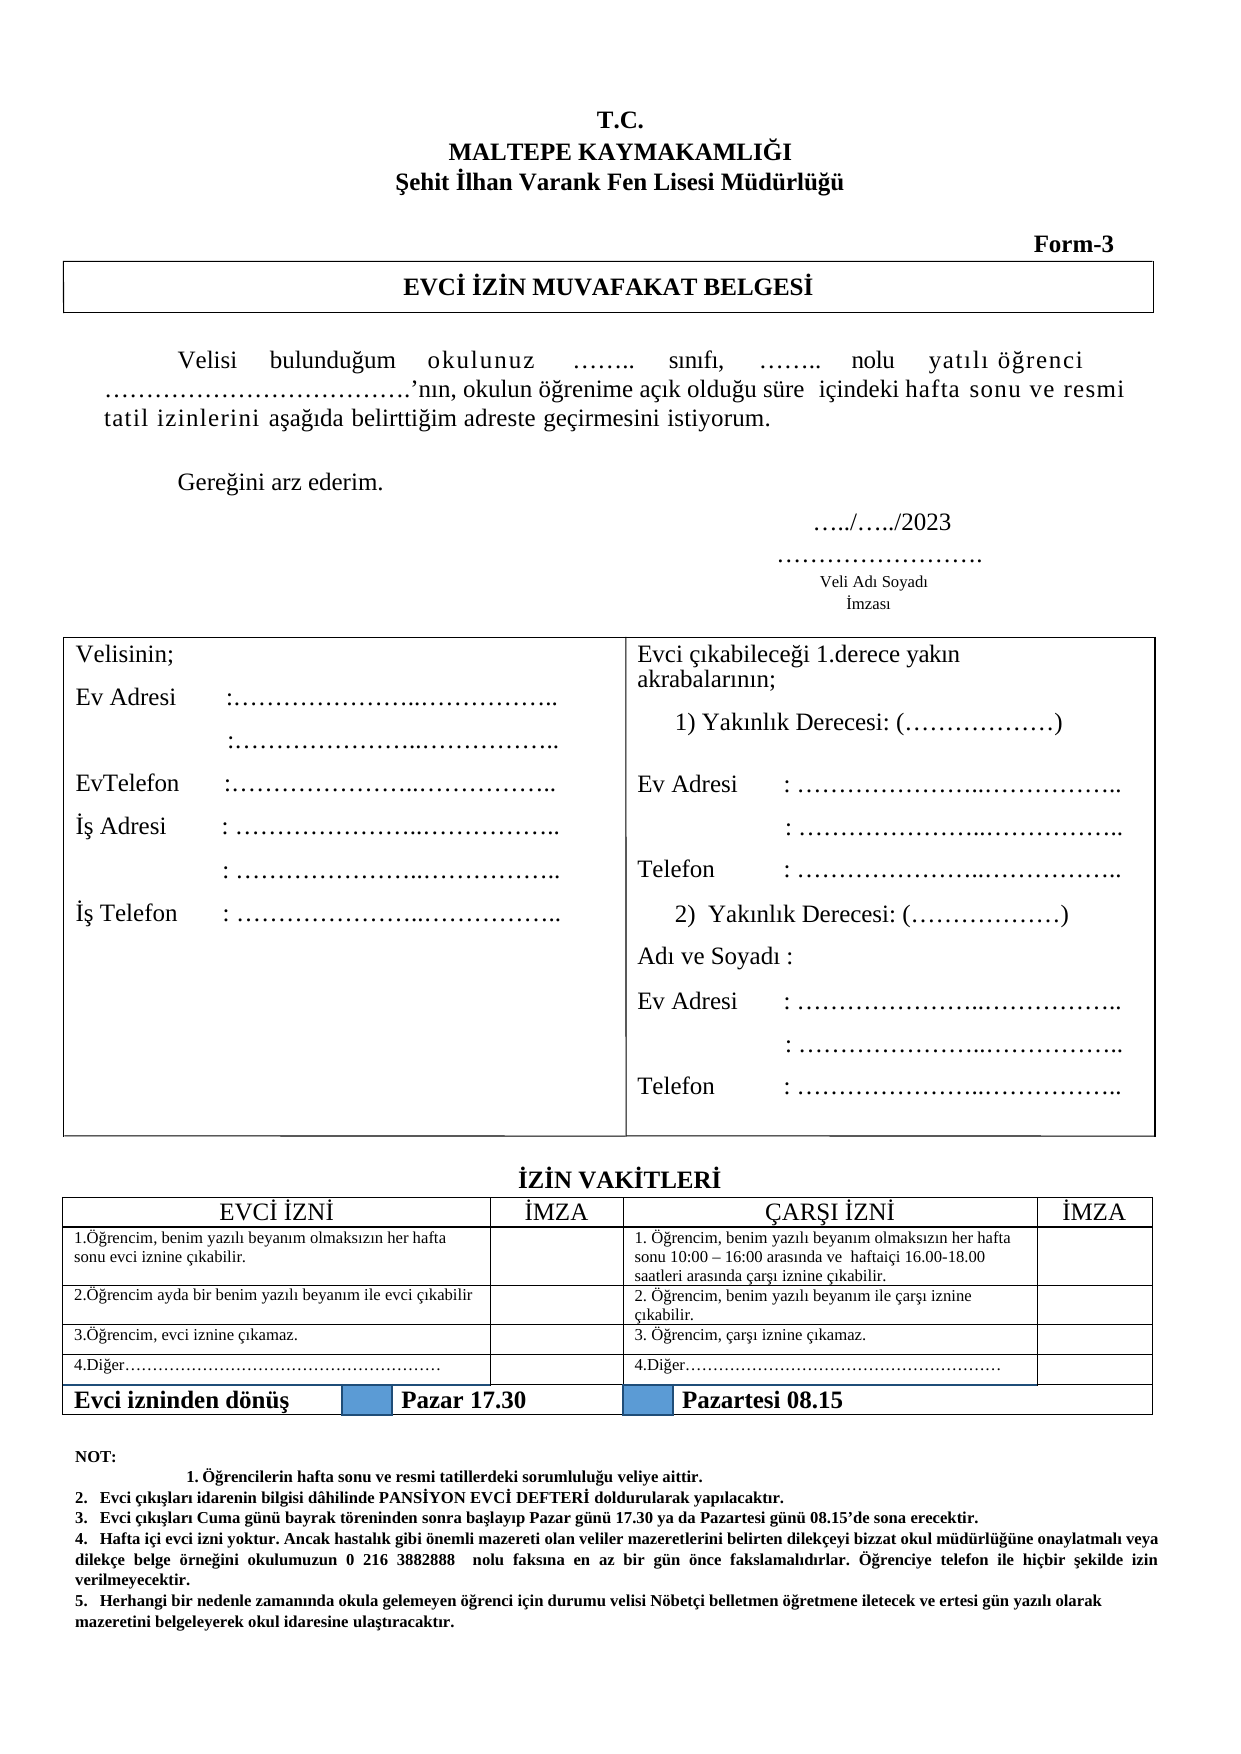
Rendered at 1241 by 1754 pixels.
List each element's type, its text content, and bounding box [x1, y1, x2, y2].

table_cell 1.Öğrencim, benim yazılı beyanım olmaksızın her hafta sonu evci iznine çıkabilir. [63, 1228, 490, 1285]
table_cell 2.Öğrencim ayda bir benim yazılı beyanım ile evci çıkabilir [63, 1286, 490, 1324]
table_cell 2. Öğrencim, benim yazılı beyanım ile çarşı iznine çıkabilir. [624, 1286, 1037, 1324]
table_header EVCİ İZNİ [63, 1198, 490, 1226]
text ……………………………….’nın, okulun öğrenime açık olduğu süre içindeki hafta sonu ve resmi tatil izinlerini aşağıda belirttiğim adreste geçirmesini istiyorum. [104, 374, 1149, 432]
text …../…../2023 [812, 507, 1169, 535]
table_cell Evci izninden dönüş [63, 1386, 341, 1414]
table_cell 4.Diğer………………………………………………… [63, 1355, 490, 1384]
table_header İMZA [1038, 1198, 1152, 1226]
table_cell 1. Öğrencim, benim yazılı beyanım olmaksızın her hafta sonu 10:00 – 16:00 arasında ve haftaiçi 16.00-18.00 saatleri arasında çarşı iznine çıkabilir. [624, 1228, 1037, 1285]
table_cell [491, 1286, 623, 1324]
text Veli Adı Soyadı İmzası [819, 571, 930, 613]
subtitle İZİN VAKİTLERİ [516, 1166, 723, 1194]
list Hafta içi evci izni yoktur. Ancak hastalık gibi önemli mazereti olan veliler mazeretlerini belirten dilekçeyi bizzat okul müdürlüğüne onaylatmalı veya dilekçe belge örneğini okulumuzun 0 216 3882888 nolu faksına en az bir gün önce fakslamalıdırlar. Öğrenciye telefon ile hiçbir şekilde izin verilmeyecektir. [75, 1529, 1159, 1589]
table_cell 3.Öğrencim, evci iznine çıkamaz. [63, 1325, 490, 1354]
table_header ÇARŞI İZNİ [624, 1198, 1037, 1226]
table_cell Pazar 17.30 [393, 1385, 622, 1414]
text Velisi bulunduğum okulunuz …….. sınıfı, …….. nolu yatılı öğrenci [177, 346, 1169, 374]
table_cell [491, 1355, 623, 1384]
table_cell [1038, 1355, 1152, 1384]
table_cell [1038, 1228, 1152, 1285]
text ……………………. [774, 539, 984, 568]
table_cell 4.Diğer………………………………………………… [624, 1355, 1037, 1384]
list Evci çıkışları idarenin bilgisi dâhilinde PANSİYON EVCİ DEFTERİ doldurularak yapılacaktır. [75, 1488, 1169, 1507]
list Öğrencilerin hafta sonu ve resmi tatillerdeki sorumluluğu veliye aittir. [186, 1467, 1169, 1486]
table_cell [1038, 1325, 1152, 1354]
table_cell [624, 1386, 672, 1414]
table_cell [343, 1386, 391, 1414]
list Evci çıkışları Cuma günü bayrak töreninden sonra başlayıp Pazar günü 17.30 ya da Pazartesi günü 08.15’de sona erecektir. [75, 1508, 1169, 1527]
table_header İMZA [491, 1198, 623, 1226]
table_cell 3. Öğrencim, çarşı iznine çıkamaz. [624, 1325, 1037, 1354]
table_cell [491, 1325, 623, 1354]
table_cell [491, 1228, 623, 1285]
list Herhangi bir nedenle zamanında okula gelemeyen öğrenci için durumu velisi Nöbetçi belletmen öğretmene iletecek ve ertesi gün yazılı olarak mazeretini belgeleyerek okul idaresine ulaştıracaktır. [75, 1591, 1102, 1631]
table_cell Pazartesi 08.15 [674, 1385, 1152, 1414]
table_cell [1038, 1286, 1152, 1324]
text Gereğini arz ederim. [177, 467, 384, 496]
text NOT: [75, 1446, 1169, 1466]
